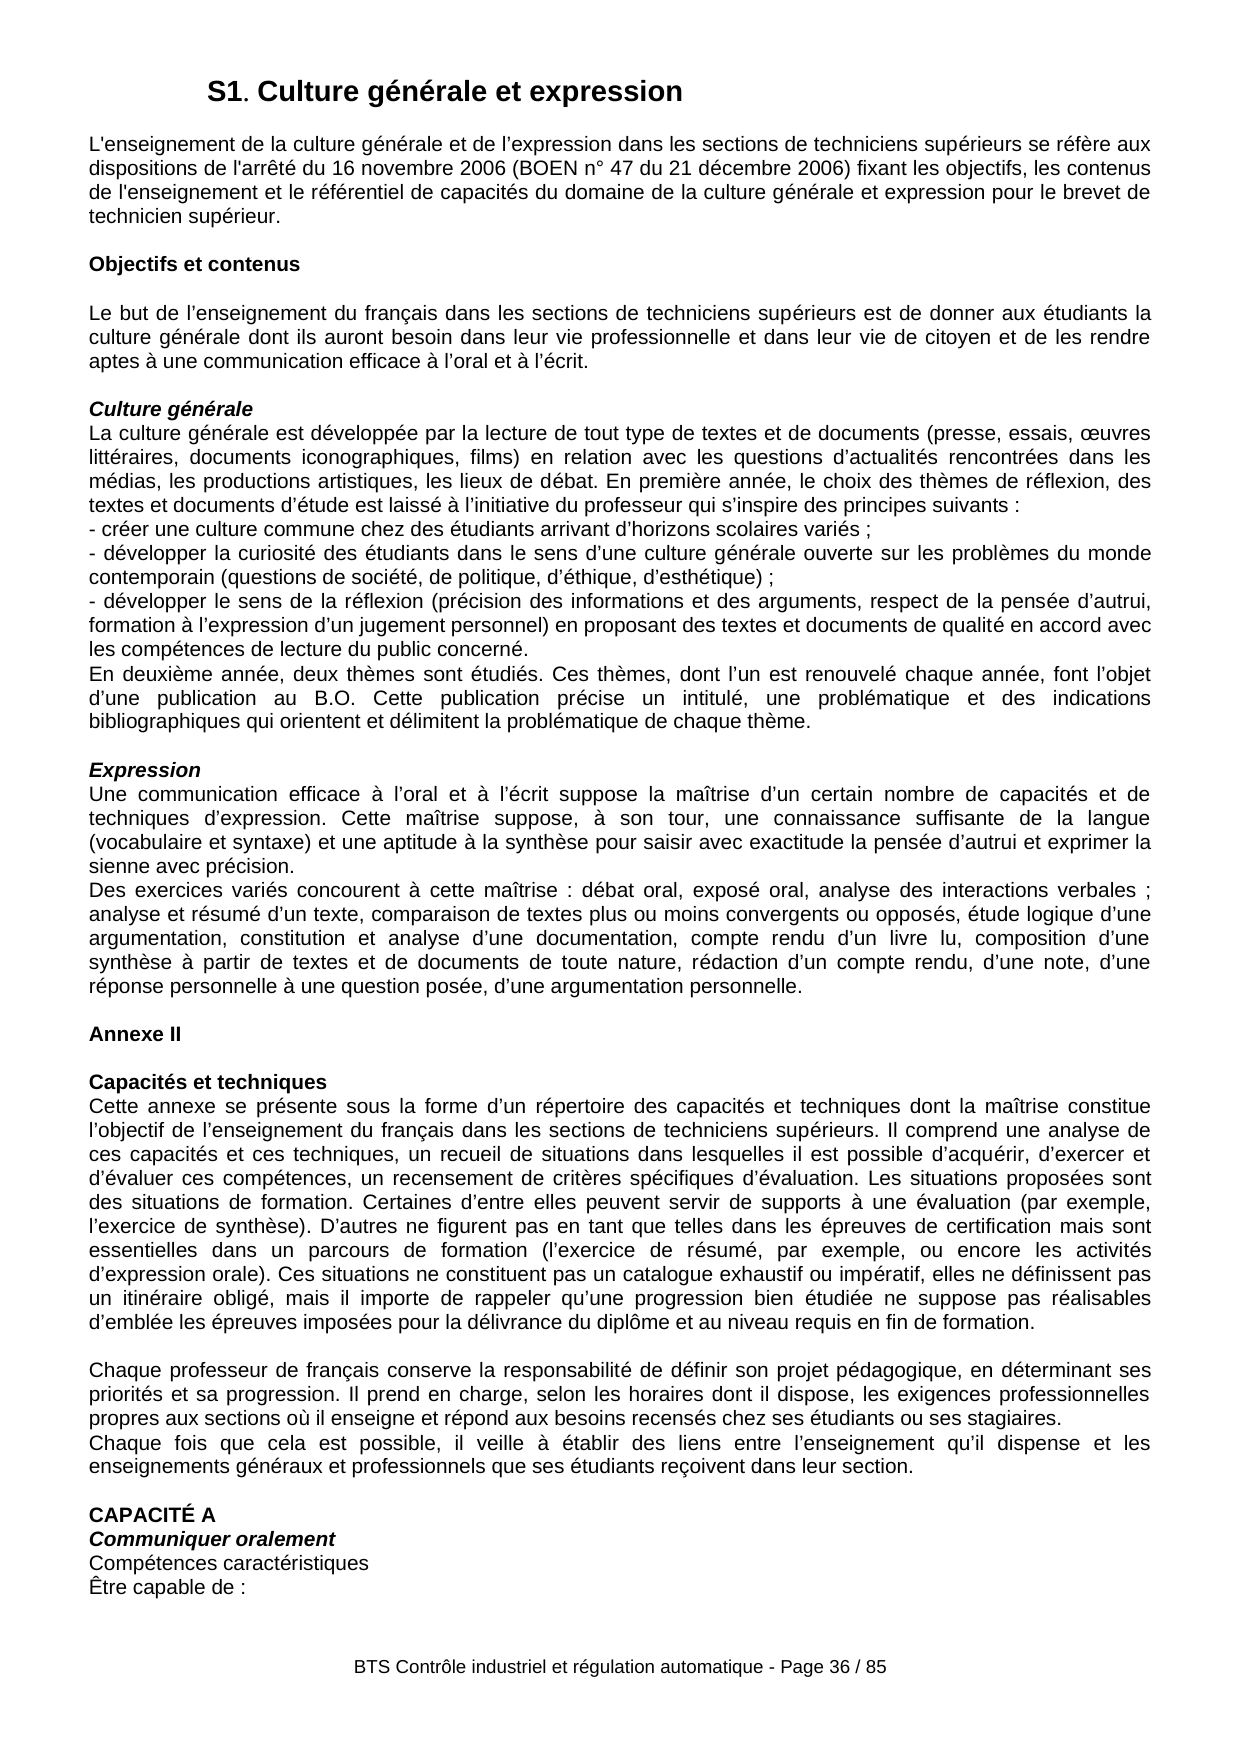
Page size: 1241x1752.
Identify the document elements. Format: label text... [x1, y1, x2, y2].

text Des exercices variés concourent à cette maîtrise : débat oral, exposé oral, analyse des interactions verbales ; analyse et résumé d’un texte, comparaison de textes plus ou moins convergents ou opposés, étude logique d’une argumentation, constitution et analyse d’une documentation, compte rendu d’un livre lu, composition d’une synthèse à partir de textes et de documents de toute nature, rédaction d’un compte rendu, d’une note, d’une réponse personnelle à une question posée, d’une argumentation personnelle. [89, 878, 1152, 998]
text - créer une culture commune chez des étudiants arrivant d’horizons scolaires variés ; [89, 517, 1152, 541]
text CAPACITÉ A [89, 1503, 1152, 1527]
text L'enseignement de la culture générale et de l’expression dans les sections de techniciens supérieurs se réfère aux dispositions de l'arrêté du 16 novembre 2006 (BOEN n° 47 du 21 décembre 2006) fixant les objectifs, les contenus de l'enseignement et le référentiel de capacités du domaine de la culture générale et expression pour le brevet de technicien supérieur. [89, 132, 1152, 228]
text Objectifs et contenus [89, 252, 1152, 276]
text Être capable de : [89, 1575, 1152, 1599]
text Une communication efficace à l’oral et à l’écrit suppose la maîtrise d’un certain nombre de capacités et de techniques d’expression. Cette maîtrise suppose, à son tour, une connaissance suffisante de la langue (vocabulaire et syntaxe) et une aptitude à la synthèse pour saisir avec exactitude la pensée d’autrui et exprimer la sienne avec précision. [89, 782, 1152, 878]
text Expression [89, 758, 1152, 782]
text S1. Culture générale et expression [207, 74, 1152, 108]
text Chaque professeur de français conserve la responsabilité de définir son projet pédagogique, en déterminant ses priorités et sa progression. Il prend en charge, selon les horaires dont il dispose, les exigences professionnelles propres aux sections où il enseigne et répond aux besoins recensés chez ses étudiants ou ses stagiaires. [89, 1358, 1152, 1430]
text En deuxième année, deux thèmes sont étudiés. Ces thèmes, dont l’un est renouvelé chaque année, font l’objet d’une publication au B.O. Cette publication précise un intitulé, une problématique et des indications bibliographiques qui orientent et délimitent la problématique de chaque thème. [89, 661, 1152, 733]
text La culture générale est développée par la lecture de tout type de textes et de documents (presse, essais, œuvres littéraires, documents iconographiques, films) en relation avec les questions d’actualités rencontrées dans les médias, les productions artistiques, les lieux de débat. En première année, le choix des thèmes de réflexion, des textes et documents d’étude est laissé à l’initiative du professeur qui s’inspire des principes suivants : [89, 421, 1152, 517]
text - développer la curiosité des étudiants dans le sens d’une culture générale ouverte sur les problèmes du monde contemporain (questions de société, de politique, d’éthique, d’esthétique) ; [89, 541, 1152, 589]
text Culture générale [89, 397, 1152, 421]
text Cette annexe se présente sous la forme d’un répertoire des capacités et techniques dont la maîtrise constitue l’objectif de l’enseignement du français dans les sections de techniciens supérieurs. Il comprend une analyse de ces capacités et ces techniques, un recueil de situations dans lesquelles il est possible d’acquérir, d’exercer et d’évaluer ces compétences, un recensement de critères spécifiques d’évaluation. Les situations proposées sont des situations de formation. Certaines d’entre elles peuvent servir de supports à une évaluation (par exemple, l’exercice de synthèse). D’autres ne figurent pas en tant que telles dans les épreuves de certification mais sont essentielles dans un parcours de formation (l’exercice de résumé, par exemple, ou encore les activités d’expression orale). Ces situations ne constituent pas un catalogue exhaustif ou impératif, elles ne définissent pas un itinéraire obligé, mais il importe de rappeler qu’une progression bien étudiée ne suppose pas réalisables d’emblée les épreuves imposées pour la délivrance du diplôme et au niveau requis en fin de formation. [89, 1094, 1152, 1334]
text Compétences caractéristiques [89, 1551, 1152, 1575]
text Capacités et techniques [89, 1046, 1152, 1094]
text Communiquer oralement [89, 1527, 1152, 1551]
text Annexe II [89, 1022, 1152, 1046]
text Le but de l’enseignement du français dans les sections de techniciens supérieurs est de donner aux étudiants la culture générale dont ils auront besoin dans leur vie professionnelle et dans leur vie de citoyen et de les rendre aptes à une communication efficace à l’oral et à l’écrit. [89, 301, 1152, 372]
text Chaque fois que cela est possible, il veille à établir des liens entre l’enseignement qu’il dispense et les enseignements généraux et professionnels que ses étudiants reçoivent dans leur section. [89, 1430, 1152, 1478]
text - développer le sens de la réflexion (précision des informations et des arguments, respect de la pensée d’autrui, formation à l’expression d’un jugement personnel) en proposant des textes et documents de qualité en accord avec les compétences de lecture du public concerné. [89, 589, 1152, 661]
